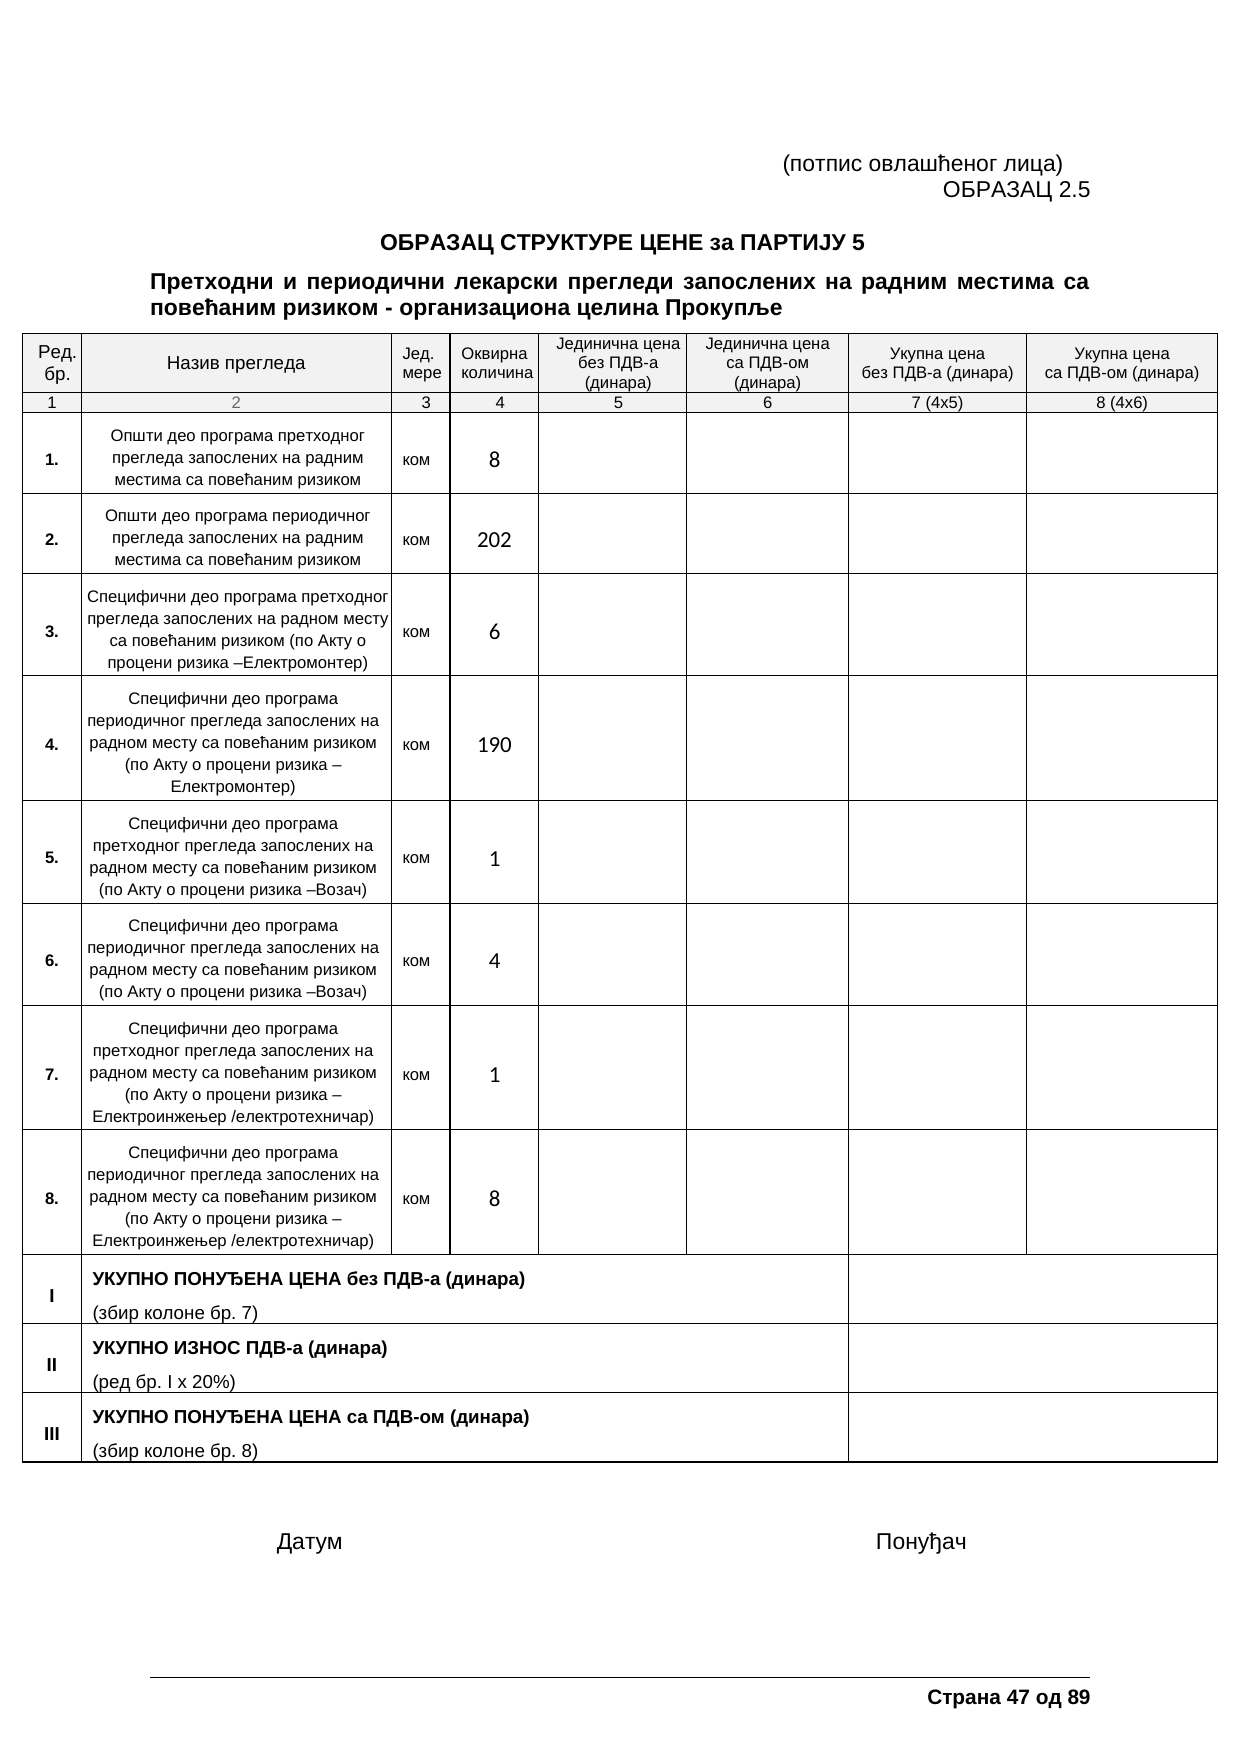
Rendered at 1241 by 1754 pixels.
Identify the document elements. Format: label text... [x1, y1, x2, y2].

table_cell Општи део програма периодичног прегледа запослених на радним местима са повећаним ризиком [82, 494, 391, 573]
table_cell 6 [451, 574, 538, 675]
table_header Назив прегледа [82, 334, 391, 392]
table_header Оквирна количина [451, 334, 538, 392]
table_cell [687, 904, 848, 1005]
table_cell Специфични део програма периодичног прегледа запослених на радном месту са повећаним ризиком (по Акту о процени ризика –Возач) [82, 904, 391, 1005]
table_cell Општи део програма претходног прегледа запослених на радним местима са повећаним ризиком [82, 413, 391, 492]
table_cell 2 [82, 393, 391, 412]
table_cell 4 [451, 904, 538, 1005]
table_cell [687, 413, 848, 492]
table_cell 6 [687, 393, 848, 412]
table_cell [539, 1130, 686, 1254]
table_cell ком [392, 494, 449, 573]
table_cell [849, 574, 1026, 675]
text Претходни и периодични лекарски прегледи запослених на радним местима са повећаним ризиком - организациона целина Прокупље [150, 268, 1090, 321]
table_cell 8 [451, 1130, 538, 1254]
table_cell [1027, 801, 1217, 902]
table_cell II [23, 1324, 81, 1392]
table_cell [849, 904, 1026, 1005]
table_header Јединична цена без ПДВ-а (динара) [539, 334, 686, 392]
table_cell III [23, 1393, 81, 1461]
table_cell [849, 1324, 1217, 1392]
text (потпис овлашћеног лица) [150, 150, 1090, 176]
table_header Укупна цена без ПДВ-а (динара) [849, 334, 1026, 392]
table_cell [849, 1006, 1026, 1129]
table_cell 8 [451, 413, 538, 492]
table_cell [539, 413, 686, 492]
table_cell Специфични део програма периодичног прегледа запослених на радном месту са повећаним ризиком (по Акту о процени ризика –Електромонтер) [82, 676, 391, 800]
table_cell Специфични део програма претходног прегледа запослених на радном месту са повећаним ризиком (по Акту о процени ризика –Возач) [82, 801, 391, 902]
table_cell ком [392, 801, 449, 902]
table_cell [849, 413, 1026, 492]
text ОБРАЗАЦ 2.5 [150, 176, 1090, 203]
table_cell УКУПНО ИЗНОС ПДВ-а (динара) (ред бр. I х 20%) [82, 1324, 848, 1392]
table_cell [687, 676, 848, 800]
table_cell [849, 676, 1026, 800]
table_cell 6. [23, 904, 81, 1005]
table_cell 1 [451, 801, 538, 902]
text ОБРАЗАЦ СТРУКТУРЕ ЦЕНЕ за ПАРТИЈУ 5 [150, 229, 1095, 255]
table_cell [1027, 676, 1217, 800]
table_cell ком [392, 676, 449, 800]
table_cell [849, 1130, 1026, 1254]
table_header Укупна цена са ПДВ-ом (динара) [1027, 334, 1217, 392]
table_cell УКУПНО ПОНУЂЕНА ЦЕНА без ПДВ-а (динара) (збир колоне бр. 7) [82, 1255, 848, 1323]
table_cell [539, 574, 686, 675]
table_cell [539, 494, 686, 573]
table_cell [849, 494, 1026, 573]
table_cell Специфични део програма претходног прегледа запослених на радном месту са повећаним ризиком (по Акту о процени ризика –Електроинжењер /електротехничар) [82, 1006, 391, 1129]
table_cell 8. [23, 1130, 81, 1254]
table_cell УКУПНО ПОНУЂЕНА ЦЕНА са ПДВ-ом (динара) (збир колоне бр. 8) [82, 1393, 848, 1461]
table_cell ком [392, 904, 449, 1005]
table_cell 7. [23, 1006, 81, 1129]
text Датум Понуђач [187, 1528, 1090, 1554]
table_cell [1027, 1130, 1217, 1254]
table_cell 1 [451, 1006, 538, 1129]
table_cell [849, 1255, 1217, 1323]
table_header Јед. мере [392, 334, 449, 392]
table_cell 7 (4х5) [849, 393, 1026, 412]
table_cell [687, 574, 848, 675]
table_cell ком [392, 1006, 449, 1129]
table_cell 202 [451, 494, 538, 573]
table_cell 5 [539, 393, 686, 412]
table_cell [1027, 413, 1217, 492]
table_cell [849, 801, 1026, 902]
table_header Ред. бр. [23, 334, 81, 392]
table_cell 1 [23, 393, 81, 412]
table_cell ком [392, 413, 449, 492]
table_cell 4 [451, 393, 538, 412]
table_cell 5. [23, 801, 81, 902]
table_header Јединична цена са ПДВ-ом (динара) [687, 334, 848, 392]
table_cell ком [392, 574, 449, 675]
table_cell [849, 1393, 1217, 1461]
table_cell Специфични део програма претходног прегледа запослених на радном месту са повећаним ризиком (по Акту о процени ризика –Електромонтер) [82, 574, 391, 675]
table_cell 3 [392, 393, 449, 412]
table_cell [1027, 1006, 1217, 1129]
table_cell 3. [23, 574, 81, 675]
table_cell 190 [451, 676, 538, 800]
table_cell 2. [23, 494, 81, 573]
table_cell [687, 1130, 848, 1254]
table_cell [539, 801, 686, 902]
table_cell [539, 904, 686, 1005]
table_cell 1. [23, 413, 81, 492]
table_cell [1027, 494, 1217, 573]
table_cell I [23, 1255, 81, 1323]
table_cell 8 (4х6) [1027, 393, 1217, 412]
table_cell [1027, 904, 1217, 1005]
table_cell ком [392, 1130, 449, 1254]
table_cell [687, 494, 848, 573]
table_cell [687, 1006, 848, 1129]
table_cell [539, 1006, 686, 1129]
table_cell 4. [23, 676, 81, 800]
table_cell [539, 676, 686, 800]
table_cell Специфични део програма периодичног прегледа запослених на радном месту са повећаним ризиком (по Акту о процени ризика –Електроинжењер /електротехничар) [82, 1130, 391, 1254]
table_cell [1027, 574, 1217, 675]
table_cell [687, 801, 848, 902]
